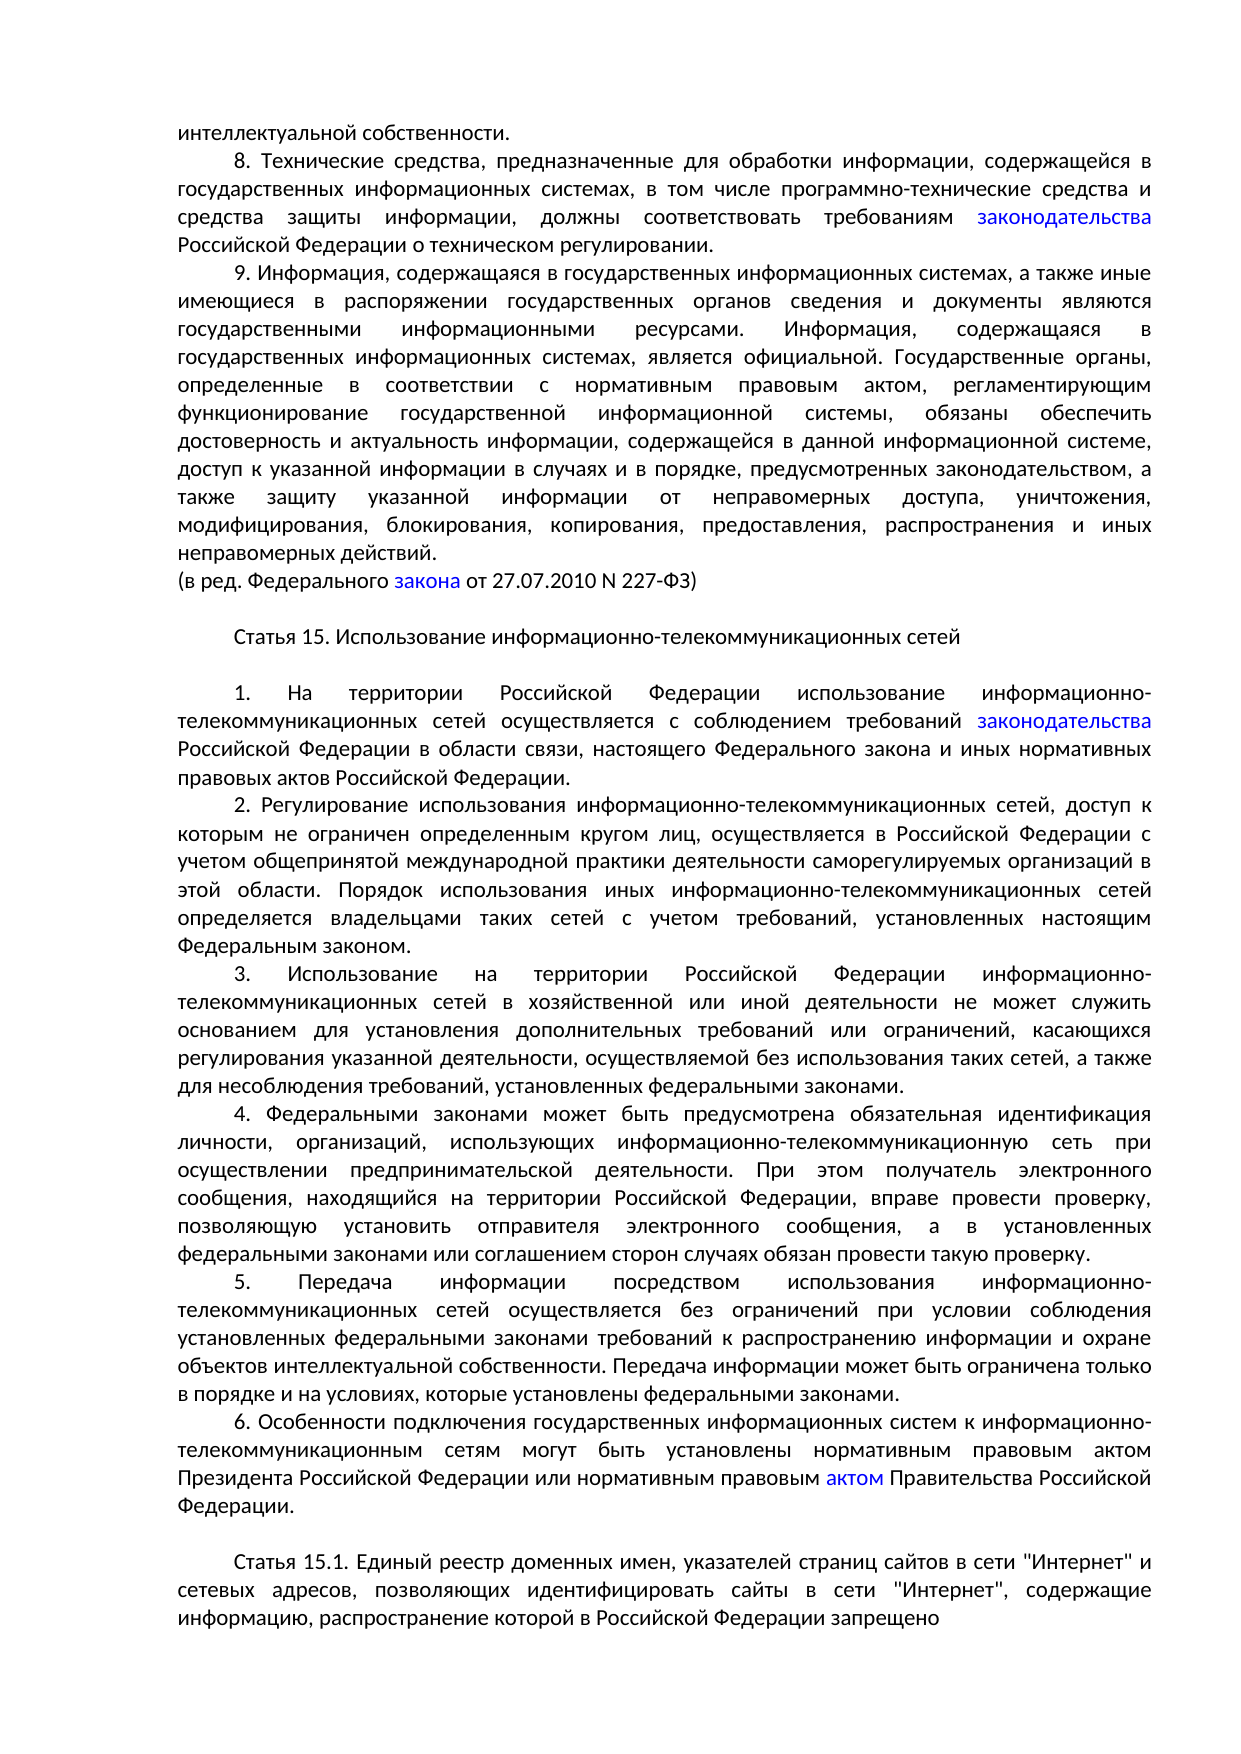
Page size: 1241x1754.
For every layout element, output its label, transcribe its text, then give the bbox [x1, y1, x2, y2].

text 1. На территории Российской Федерации использование информационно-телекоммуникационных сетей осуществляется с соблюдением требований законодательства Российской Федерации в области связи, настоящего Федерального закона и иных нормативных правовых актов Российской Федерации. [177, 678, 1152, 791]
text 8. Технические средства, предназначенные для обработки информации, содержащейся в государственных информационных системах, в том числе программно-технические средства и средства защиты информации, должны соответствовать требованиям законодательства Российской Федерации о техническом регулировании. [177, 146, 1152, 258]
text 4. Федеральными законами может быть предусмотрена обязательная идентификация личности, организаций, использующих информационно-телекоммуникационную сеть при осуществлении предпринимательской деятельности. При этом получатель электронного сообщения, находящийся на территории Российской Федерации, вправе провести проверку, позволяющую установить отправителя электронного сообщения, а в установленных федеральными законами или соглашением сторон случаях обязан провести такую проверку. [177, 1099, 1152, 1267]
text 6. Особенности подключения государственных информационных систем к информационно-телекоммуникационным сетям могут быть установлены нормативным правовым актом Президента Российской Федерации или нормативным правовым актом Правительства Российской Федерации. [177, 1407, 1152, 1519]
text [177, 118, 1152, 146]
text 9. Информация, содержащаяся в государственных информационных системах, а также иные имеющиеся в распоряжении государственных органов сведения и документы являются государственными информационными ресурсами. Информация, содержащаяся в государственных информационных системах, является официальной. Государственные органы, определенные в соответствии с нормативным правовым актом, регламентирующим функционирование государственной информационной системы, обязаны обеспечить достоверность и актуальность информации, содержащейся в данной информационной системе, доступ к указанной информации в случаях и в порядке, предусмотренных законодательством, а также защиту указанной информации от неправомерных доступа, уничтожения, модифицирования, блокирования, копирования, предоставления, распространения и иных неправомерных действий. [177, 258, 1152, 566]
text Статья 15.1. Единый реестр доменных имен, указателей страниц сайтов в сети "Интернет" и сетевых адресов, позволяющих идентифицировать сайты в сети "Интернет", содержащие информацию, распространение которой в Российской Федерации запрещено [177, 1547, 1152, 1631]
text 2. Регулирование использования информационно-телекоммуникационных сетей, доступ к которым не ограничен определенным кругом лиц, осуществляется в Российской Федерации с учетом общепринятой международной практики деятельности саморегулируемых организаций в этой области. Порядок использования иных информационно-телекоммуникационных сетей определяется владельцами таких сетей с учетом требований, установленных настоящим Федеральным законом. [177, 791, 1152, 959]
text (в ред. Федерального закона от 27.07.2010 N 227-ФЗ) [177, 566, 1152, 594]
text Статья 15. Использование информационно-телекоммуникационных сетей [177, 622, 1152, 651]
text 5. Передача информации посредством использования информационно-телекоммуникационных сетей осуществляется без ограничений при условии соблюдения установленных федеральными законами требований к распространению информации и охране объектов интеллектуальной собственности. Передача информации может быть ограничена только в порядке и на условиях, которые установлены федеральными законами. [177, 1267, 1152, 1407]
text 3. Использование на территории Российской Федерации информационно-телекоммуникационных сетей в хозяйственной или иной деятельности не может служить основанием для установления дополнительных требований или ограничений, касающихся регулирования указанной деятельности, осуществляемой без использования таких сетей, а также для несоблюдения требований, установленных федеральными законами. [177, 959, 1152, 1099]
